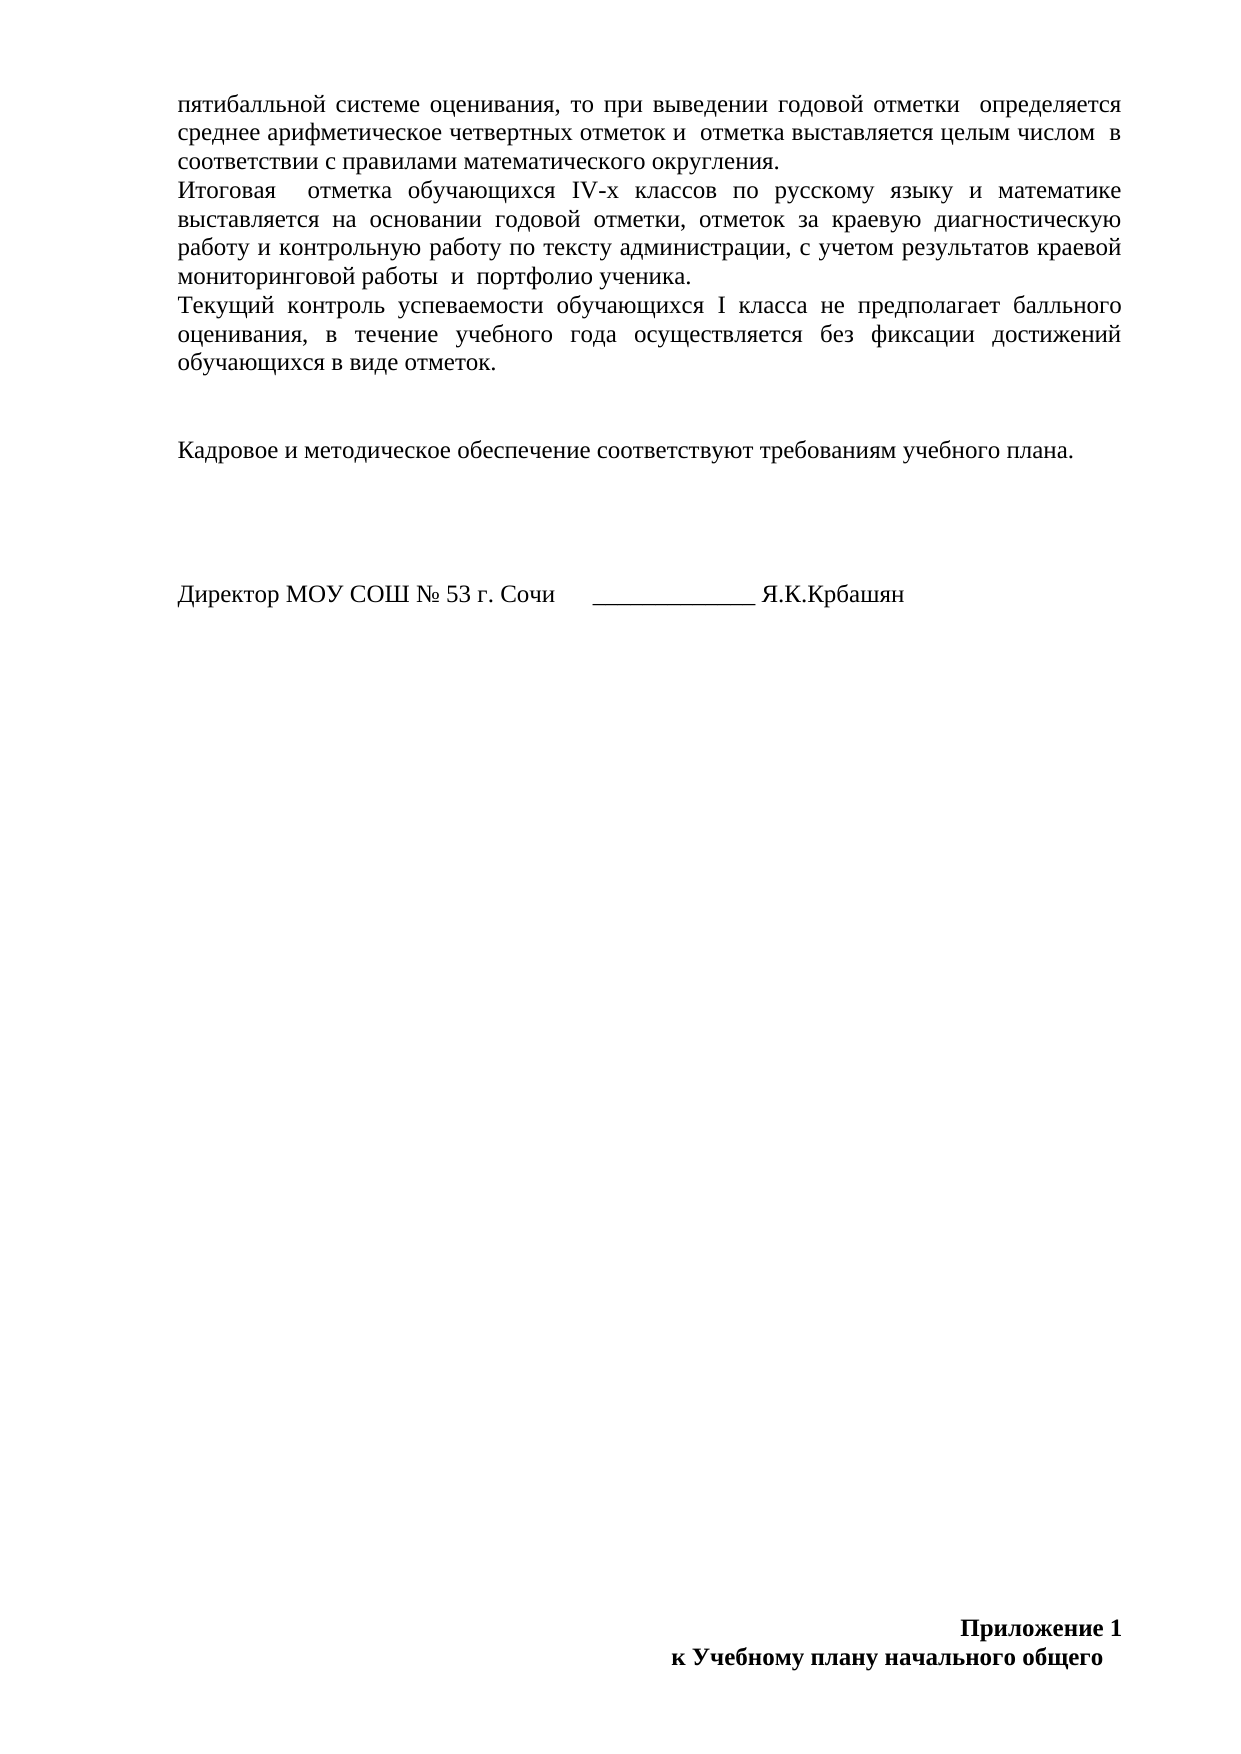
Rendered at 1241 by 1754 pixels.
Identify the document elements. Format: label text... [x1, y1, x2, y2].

text Текущий контроль успеваемости обучающихся I класса не предполагает балльного оценивания, в течение учебного года осуществляется без фиксации достижений обучающихся в виде отметок. [177, 290, 1122, 376]
text Директор МОУ СОШ № 53 г. Сочи _____________ Я.К.Крбашян [177, 579, 1122, 608]
text к Учебному плану начального общего [59, 1642, 1122, 1671]
text Итоговая отметка обучающихся IV-х классов по русскому языку и математике выставляется на основании годовой отметки, отметок за краевую диагностическую работу и контрольную работу по тексту администрации, с учетом результатов краевой мониторинговой работы и портфолио ученика. [177, 175, 1122, 290]
text Приложение 1 [177, 1613, 1122, 1642]
text Кадровое и методическое обеспечение соответствуют требованиям учебного плана. [177, 435, 1122, 464]
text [177, 89, 1122, 175]
